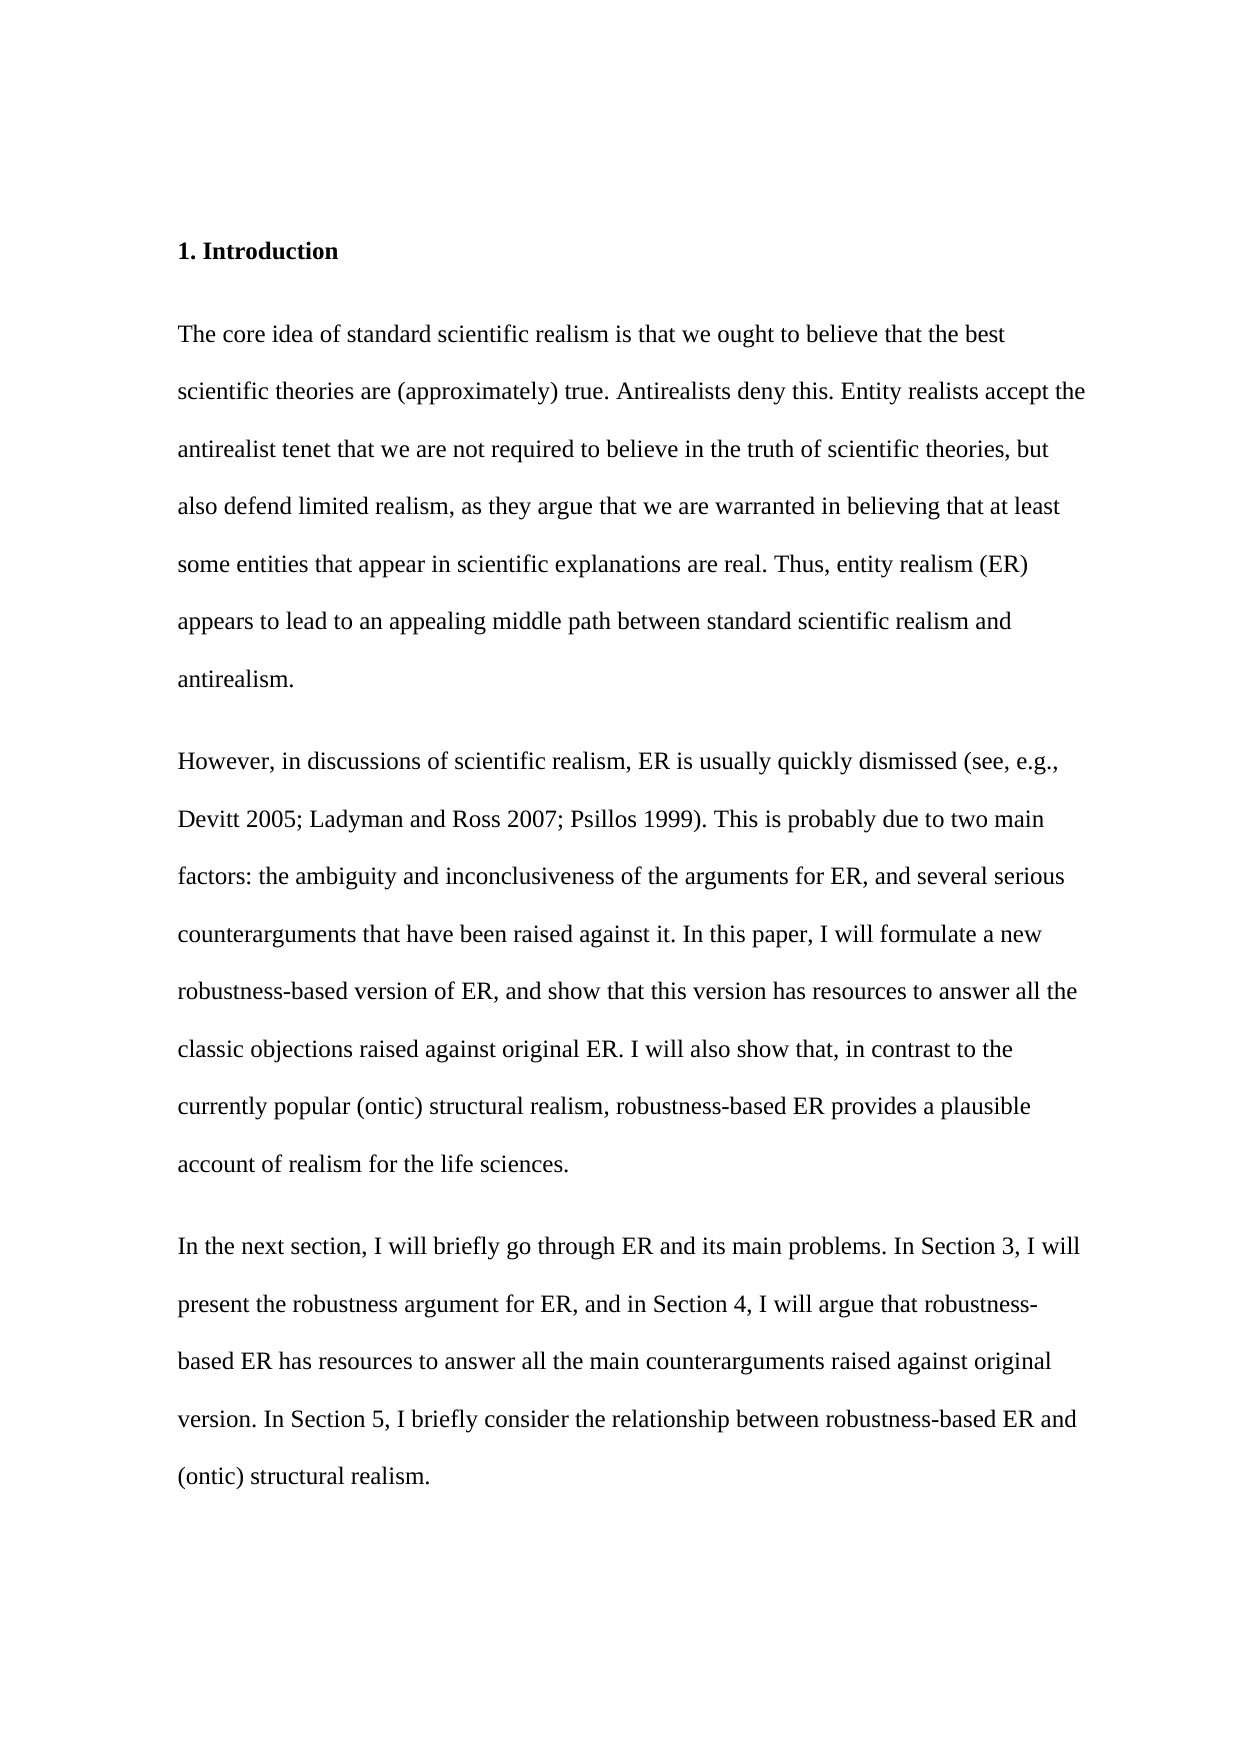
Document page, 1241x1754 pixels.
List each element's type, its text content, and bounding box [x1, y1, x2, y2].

text In the next section, I will briefly go through ER and its main problems. In Section 3, I will present the robustness argument for ER, and in Section 4, I will argue that robustness-based ER has resources to answer all the main counterarguments raised against original version. In Section 5, I briefly consider the relationship between robustness-based ER and (ontic) structural realism. [177, 1231, 1092, 1490]
text The core idea of standard scientific realism is that we ought to believe that the best scientific theories are (approximately) true. Antirealists deny this. Entity realists accept the antirealist tenet that we are not required to believe in the truth of scientific theories, but also defend limited realism, as they argue that we are warranted in believing that at least some entities that appear in scientific explanations are real. Thus, entity realism (ER) appears to lead to an appealing middle path between standard scientific realism and antirealism. [177, 319, 1092, 692]
text 1. Introduction [177, 236, 1092, 265]
text However, in discussions of scientific realism, ER is usually quickly dismissed (see, e.g., Devitt 2005; Ladyman and Ross 2007; Psillos 1999). This is probably due to two main factors: the ambiguity and inconclusiveness of the arguments for ER, and several serious counterarguments that have been raised against it. In this paper, I will formulate a new robustness-based version of ER, and show that this version has resources to answer all the classic objections raised against original ER. I will also show that, in contrast to the currently popular (ontic) structural realism, robustness-based ER provides a plausible account of realism for the life sciences. [177, 746, 1092, 1177]
